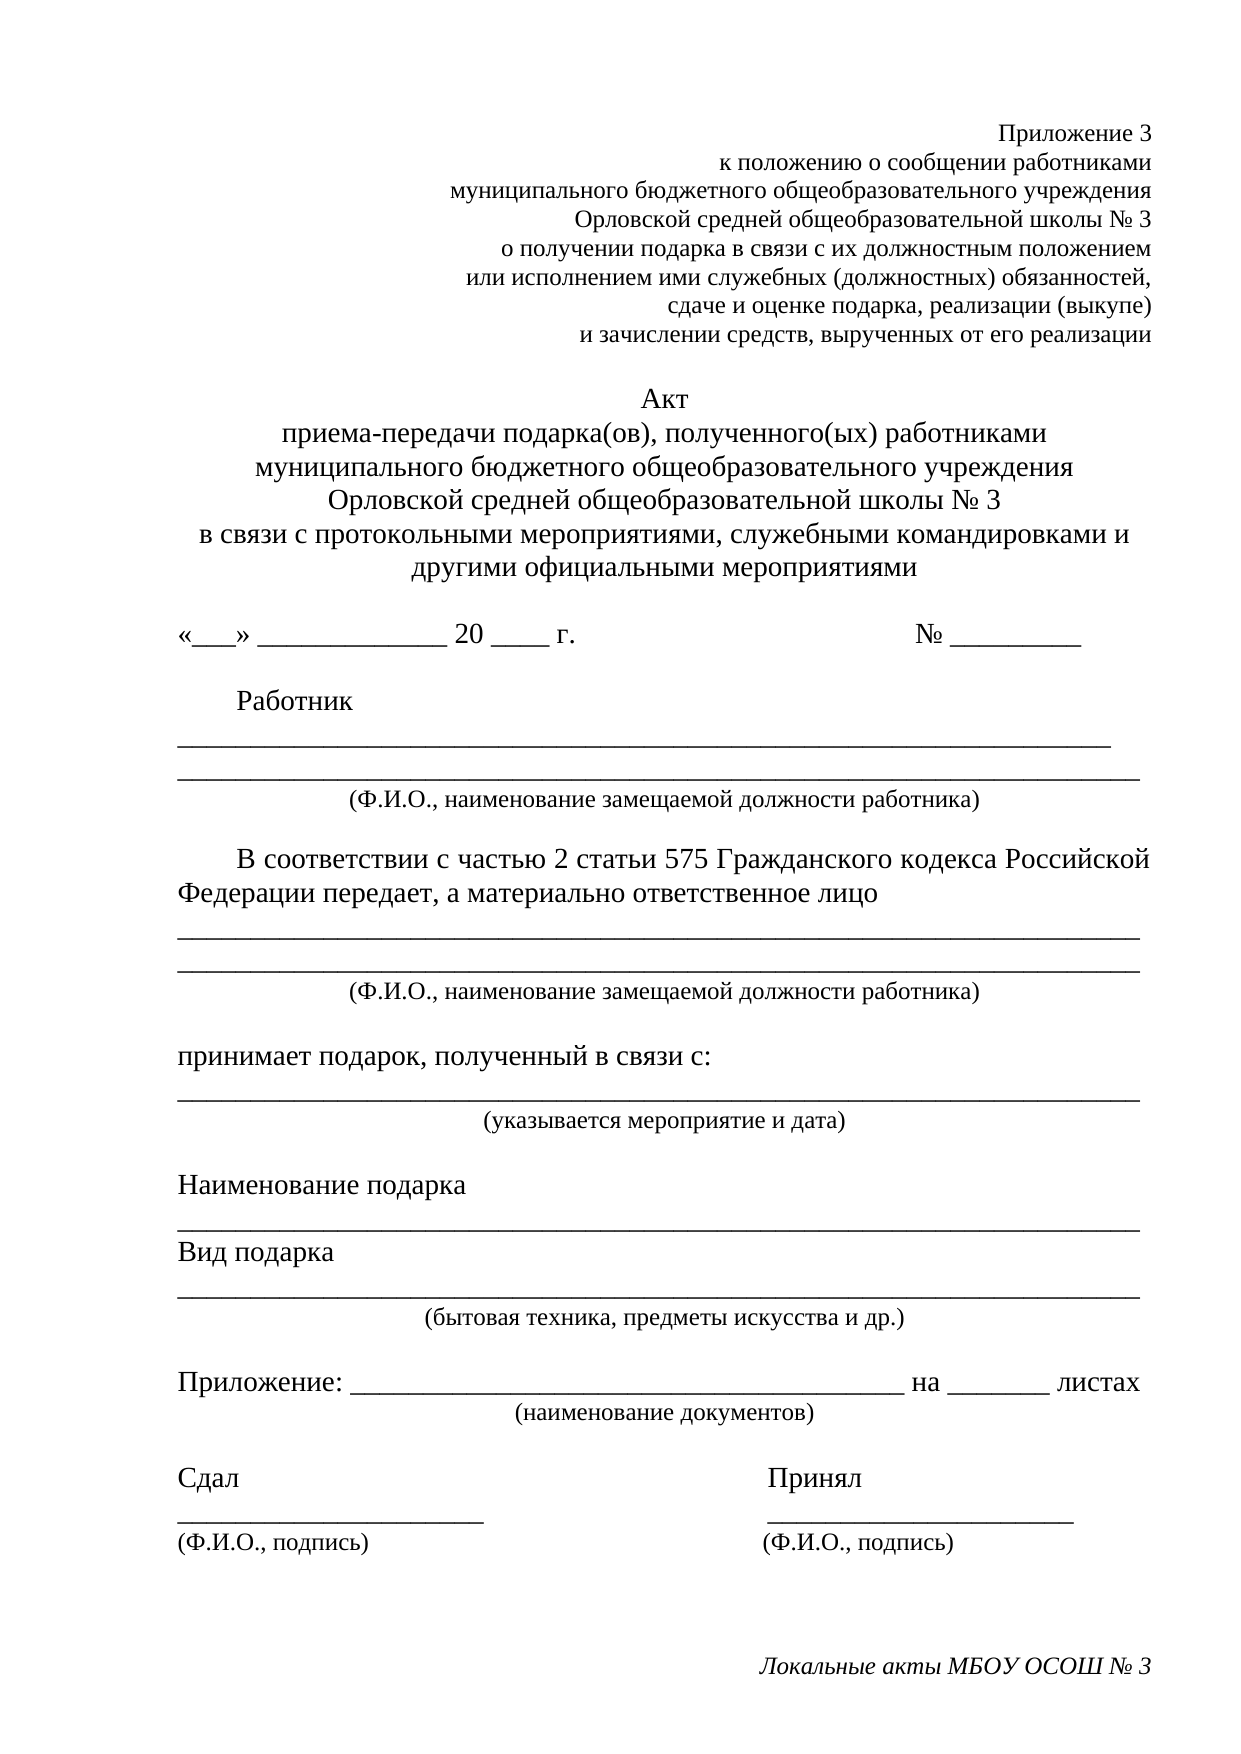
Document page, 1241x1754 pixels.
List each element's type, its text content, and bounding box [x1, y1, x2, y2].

text (Ф.И.О., наименование замещаемой должности работника) [177, 976, 1152, 1004]
text __________________________________________________________________ [177, 1072, 1152, 1105]
text сдаче и оценке подарка, реализации (выкупе) [177, 291, 1152, 319]
text Орловской средней общеобразовательной школы № 3 [177, 482, 1152, 516]
text (наименование документов) [177, 1397, 1152, 1426]
text и зачислении средств, вырученных от его реализации [177, 319, 1152, 348]
text муниципального бюджетного общеобразовательного учреждения [192, 176, 1152, 204]
text Приложение 3 к положению о сообщении работниками [192, 118, 1152, 176]
text В соответствии с частью 2 статьи 575 Гражданского кодекса Российской Федерации передает, а материально ответственное лицо [177, 842, 1152, 909]
text (бытовая техника, предметы искусства и др.) [177, 1302, 1152, 1330]
text __________________________________________________________________ [177, 751, 1152, 784]
text Вид подарка [177, 1234, 1152, 1268]
text приема-передачи подарка(ов), полученного(ых) работниками муниципального бюджетного общеобразовательного учреждения [177, 415, 1152, 482]
text Работник ________________________________________________________________ [177, 683, 1152, 751]
text Наименование подарка [177, 1167, 1152, 1201]
text (Ф.И.О., наименование замещаемой должности работника) [177, 784, 1152, 813]
text принимает подарок, полученный в связи с: [177, 1038, 1152, 1072]
text в связи с протокольными мероприятиями, служебными командировками и другими официальными мероприятиями [177, 516, 1152, 583]
text Приложение: ______________________________________ на _______ листах [177, 1364, 1152, 1397]
text Орловской средней общеобразовательной школы № 3 [192, 204, 1152, 233]
text (указывается мероприятие и дата) [177, 1105, 1152, 1134]
text __________________________________________________________________ [177, 1268, 1152, 1302]
text или исполнением ими служебных (должностных) обязанностей, [192, 262, 1152, 291]
text «___» _____________ 20 ____ г. № _________ [177, 616, 1152, 650]
text __________________________________________________________________ [177, 1201, 1152, 1234]
text Сдал Принял [177, 1460, 1152, 1493]
text ____________________________________________________________________________________________________________________________________ [177, 909, 1152, 976]
text Акт [177, 382, 1152, 415]
text (Ф.И.О., подпись) (Ф.И.О., подпись) [177, 1527, 1152, 1584]
text _____________________ _____________________ [177, 1493, 1152, 1527]
text о получении подарка в связи с их должностным положением [192, 233, 1152, 262]
